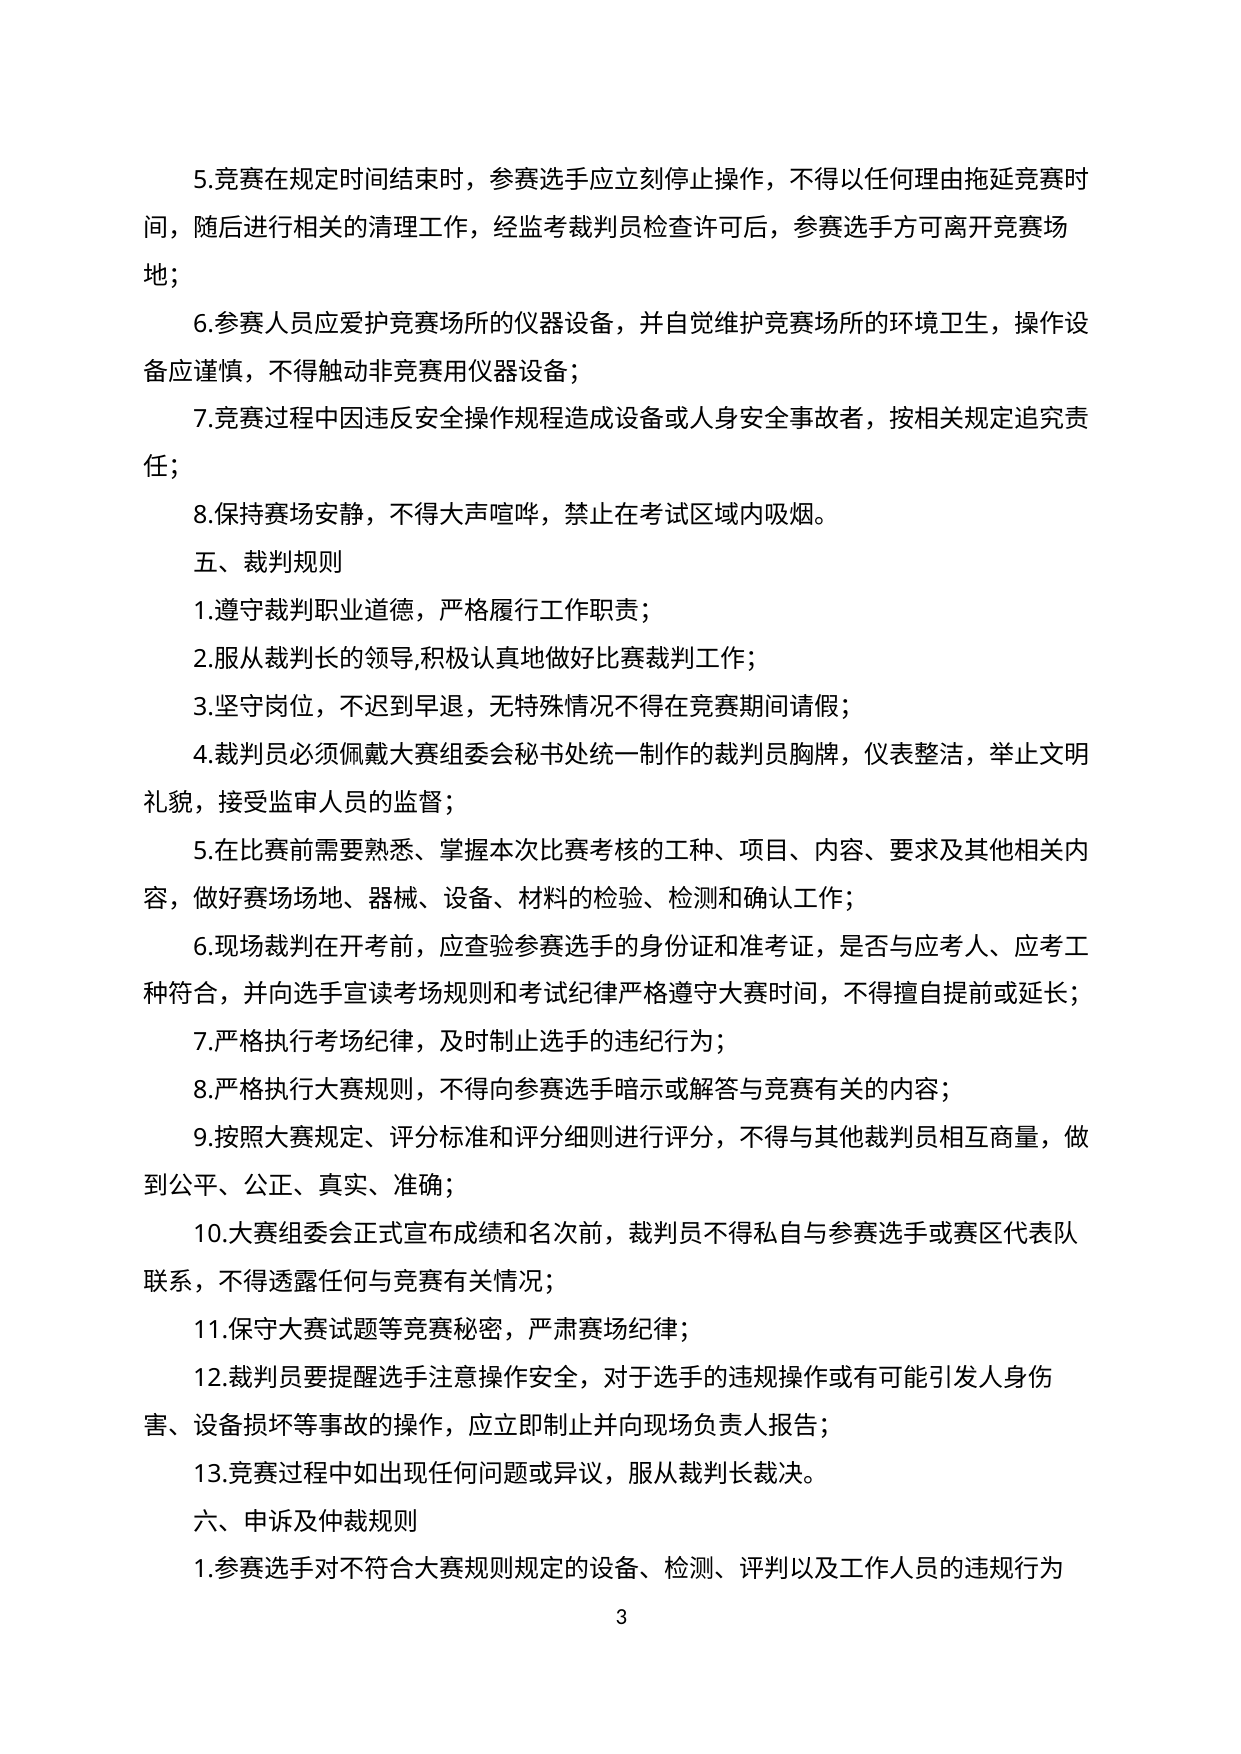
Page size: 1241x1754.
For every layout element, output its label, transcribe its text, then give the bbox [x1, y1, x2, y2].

text 4.裁判员必须佩戴大赛组委会秘书处统一制作的裁判员胸牌，仪表整洁，举止文明礼貌，接受监审人员的监督； [143, 725, 1097, 821]
text 5.竞赛在规定时间结束时，参赛选手应立刻停止操作，不得以任何理由拖延竞赛时间，随后进行相关的清理工作，经监考裁判员检查许可后，参赛选手方可离开竞赛场地； [143, 150, 1097, 294]
text 1.遵守裁判职业道德，严格履行工作职责； [143, 581, 1097, 629]
text 六、申诉及仲裁规则 [143, 1492, 1097, 1539]
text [143, 1539, 1097, 1587]
text 6.现场裁判在开考前，应查验参赛选手的身份证和准考证，是否与应考人、应考工种符合，并向选手宣读考场规则和考试纪律严格遵守大赛时间，不得擅自提前或延长； [143, 917, 1097, 1012]
text 2.服从裁判长的领导,积极认真地做好比赛裁判工作； [143, 629, 1097, 677]
text 8.保持赛场安静，不得大声喧哗，禁止在考试区域内吸烟。 [143, 485, 1097, 533]
text 五、裁判规则 [143, 533, 1097, 581]
text 7.严格执行考场纪律，及时制止选手的违纪行为； [143, 1012, 1097, 1060]
text 3.坚守岗位，不迟到早退，无特殊情况不得在竞赛期间请假； [143, 677, 1097, 725]
text 10.大赛组委会正式宣布成绩和名次前，裁判员不得私自与参赛选手或赛区代表队联系，不得透露任何与竞赛有关情况； [143, 1204, 1097, 1300]
text 5.在比赛前需要熟悉、掌握本次比赛考核的工种、项目、内容、要求及其他相关内容，做好赛场场地、器械、设备、材料的检验、检测和确认工作； [143, 821, 1097, 917]
text 11.保守大赛试题等竞赛秘密，严肃赛场纪律； [143, 1300, 1097, 1348]
text 13.竞赛过程中如出现任何问题或异议，服从裁判长裁决。 [143, 1444, 1097, 1492]
text 6.参赛人员应爱护竞赛场所的仪器设备，并自觉维护竞赛场所的环境卫生，操作设备应谨慎，不得触动非竞赛用仪器设备； [143, 294, 1097, 389]
text 7.竞赛过程中因违反安全操作规程造成设备或人身安全事故者，按相关规定追究责任； [143, 389, 1097, 485]
text 9.按照大赛规定、评分标准和评分细则进行评分，不得与其他裁判员相互商量，做到公平、公正、真实、准确； [143, 1108, 1097, 1204]
text 8.严格执行大赛规则，不得向参赛选手暗示或解答与竞赛有关的内容； [143, 1060, 1097, 1108]
text 12.裁判员要提醒选手注意操作安全，对于选手的违规操作或有可能引发人身伤害、设备损坏等事故的操作，应立即制止并向现场负责人报告； [143, 1348, 1097, 1444]
